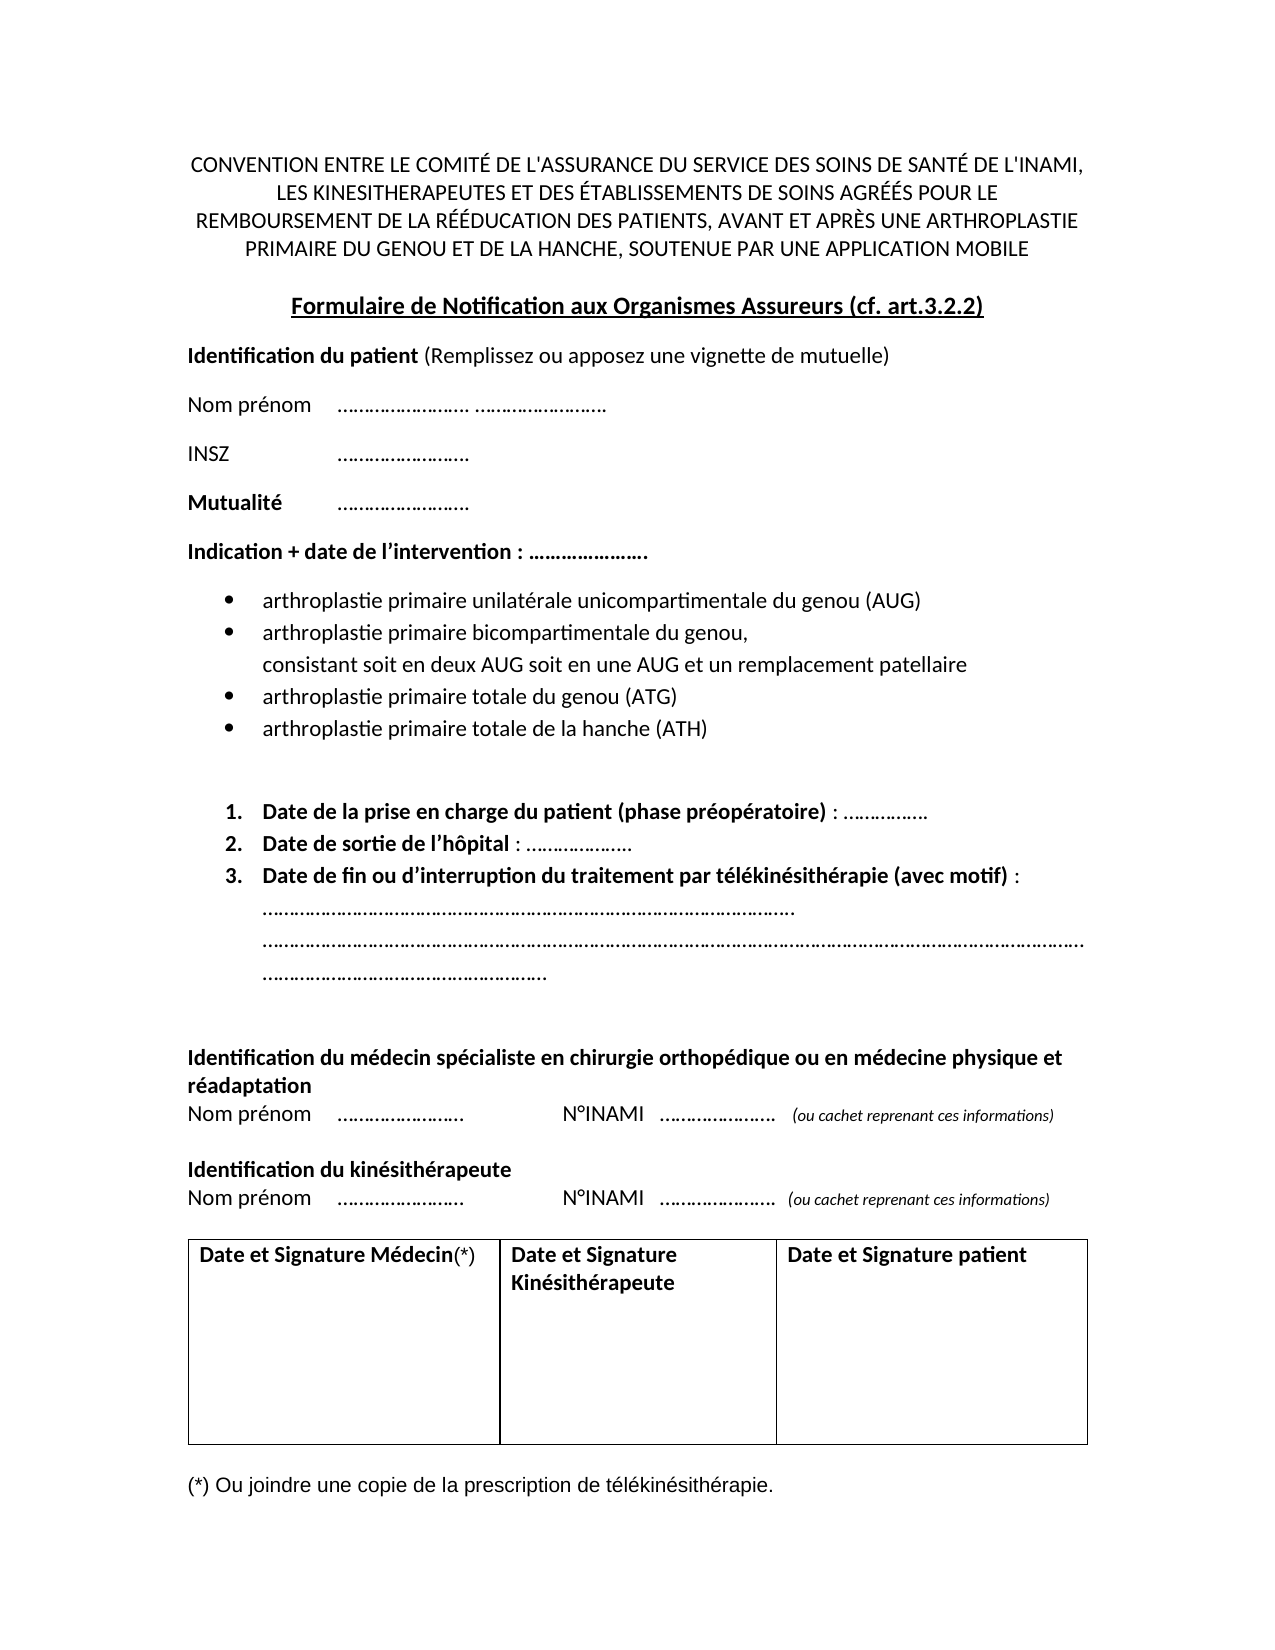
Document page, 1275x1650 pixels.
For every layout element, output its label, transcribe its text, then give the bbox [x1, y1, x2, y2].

text Identification du médecin spécialiste en chirurgie orthopédique ou en médecine physique et réadaptation [187, 1043, 1087, 1099]
text Nom prénom ……………………. ……………………. [187, 390, 1087, 418]
text Nom prénom …………………… N°INAMI …………………. (ou cachet reprenant ces informations) [187, 1183, 1087, 1211]
text Nom prénom …………………… N°INAMI …………………. (ou cachet reprenant ces informations) [187, 1099, 1087, 1127]
list Date de sortie de l’hôpital : ……………….. [225, 829, 1087, 857]
list arthroplastie primaire unilatérale unicompartimentale du genou (AUG) [225, 586, 1087, 614]
list Date de la prise en charge du patient (phase préopératoire) : ……………. [225, 797, 1087, 825]
text (*) Ou joindre une copie de la prescription de télékinésithérapie. [187, 1473, 1087, 1497]
text CONVENTION ENTRE LE COMITÉ DE L'ASSURANCE DU SERVICE DES SOINS DE SANTÉ DE L'INAMI, LES KINESITHERAPEUTES ET DES ÉTABLISSEMENTS DE SOINS AGRÉÉS POUR LE REMBOURSEMENT DE LA RÉÉDUCATION DES PATIENTS, AVANT ET APRÈS UNE ARTHROPLASTIE PRIMAIRE DU GENOU ET DE LA HANCHE, SOUTENUE PAR UNE APPLICATION MOBILE [187, 150, 1087, 262]
table_header Date et Signature patient [777, 1240, 1087, 1444]
table_header Date et Signature Médecin(*) [189, 1240, 499, 1444]
list arthroplastie primaire totale du genou (ATG) [225, 682, 1087, 710]
text Indication + date de l’intervention : …………………. [187, 537, 1087, 565]
text INSZ ……………………. [187, 439, 1087, 467]
table_header Date et Signature Kinésithérapeute [501, 1240, 776, 1444]
text Mutualité ……………………. [187, 488, 1087, 516]
list arthroplastie primaire bicompartimentale du genou, consistant soit en deux AUG soit en une AUG et un remplacement patellaire [225, 618, 1087, 678]
list arthroplastie primaire totale de la hanche (ATH) [225, 714, 1087, 742]
text Identification du kinésithérapeute [187, 1155, 1087, 1183]
list Date de fin ou d’interruption du traitement par télékinésithérapie (avec motif) : ………………………………………………………………………………………..………………………………………………………………………………………………………………………………………………………………………………………… [225, 861, 1087, 986]
text Identification du patient (Remplissez ou apposez une vignette de mutuelle) [187, 341, 1087, 369]
text Formulaire de Notification aux Organismes Assureurs (cf. art.3.2.2) [187, 290, 1087, 321]
